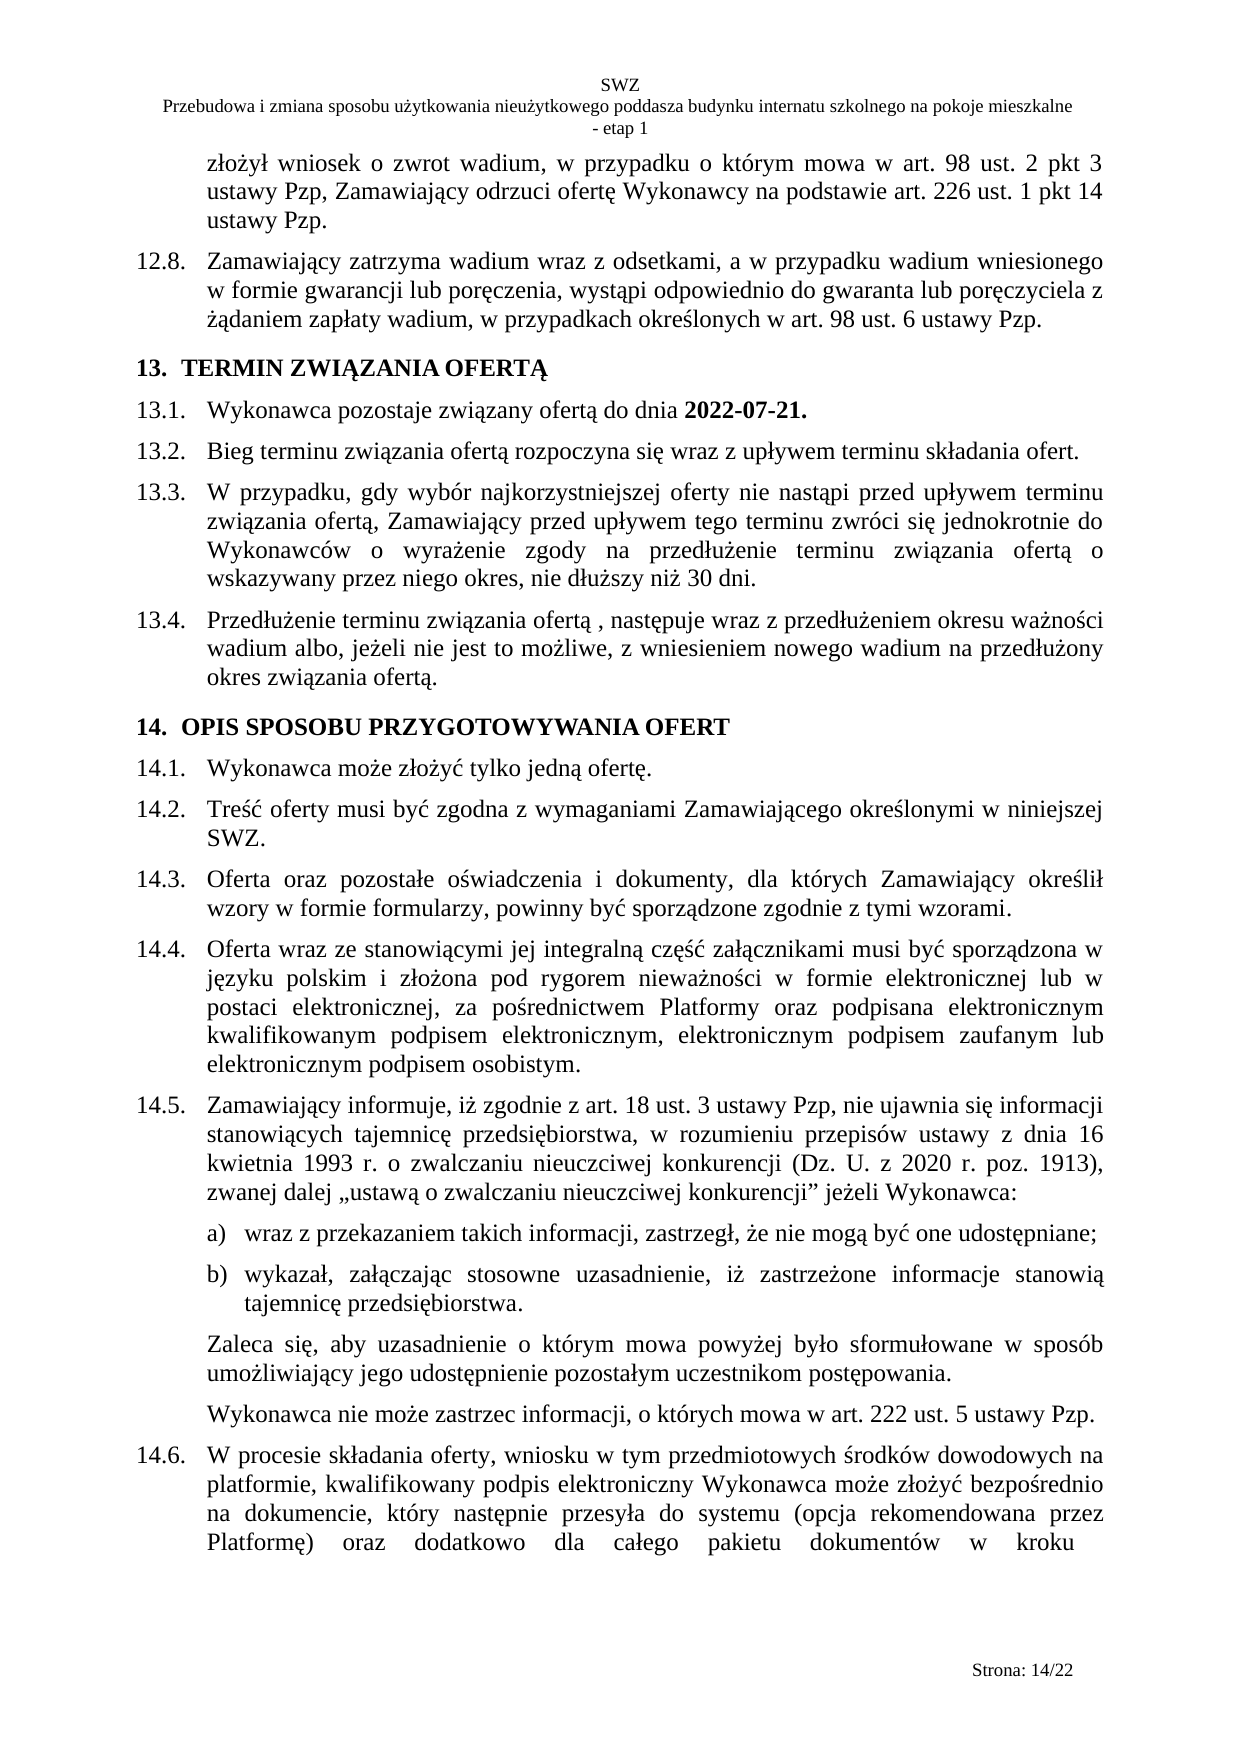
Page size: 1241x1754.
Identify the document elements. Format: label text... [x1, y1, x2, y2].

list W przypadku, gdy wybór najkorzystniejszej oferty nie nastąpi przed upływem terminu związania ofertą, Zamawiający przed upływem tego terminu zwróci się jednokrotnie do Wykonawców o wyrażenie zgody na przedłużenie terminu związania ofertą o wskazywany przez niego okres, nie dłuższy niż 30 dni. [136, 477, 1104, 592]
list Opis sposobu przygotowywania ofert [136, 712, 1104, 741]
list wykazał, załączając stosowne uzasadnienie, iż zastrzeżone informacje stanowią tajemnicę przedsiębiorstwa. [207, 1259, 1104, 1317]
text Wykonawca nie może zastrzec informacji, o których mowa w art. 222 ust. 5 ustawy Pzp. [207, 1399, 1104, 1428]
text Zaleca się, aby uzasadnienie o którym mowa powyżej było sformułowane w sposób umożliwiający jego udostępnienie pozostałym uczestnikom postępowania. [207, 1329, 1104, 1387]
list Termin związania ofertą [136, 353, 1104, 382]
list Zamawiający informuje, iż zgodnie z art. 18 ust. 3 ustawy Pzp, nie ujawnia się informacji stanowiących tajemnicę przedsiębiorstwa, w rozumieniu przepisów ustawy z dnia 16 kwietnia 1993 r. o zwalczaniu nieuczciwej konkurencji (Dz. U. z 2020 r. poz. 1913), zwanej dalej „ustawą o zwalczaniu nieuczciwej konkurencji” jeżeli Wykonawca: [136, 1091, 1104, 1206]
list wraz z przekazaniem takich informacji, zastrzegł, że nie mogą być one udostępniane; [207, 1218, 1104, 1247]
list Oferta wraz ze stanowiącymi jej integralną część załącznikami musi być sporządzona w języku polskim i złożona pod rygorem nieważności w formie elektronicznej lub w postaci elektronicznej, za pośrednictwem Platformy oraz podpisana elektronicznym kwalifikowanym podpisem elektronicznym, elektronicznym podpisem zaufanym lub elektronicznym podpisem osobistym. [136, 934, 1104, 1078]
list Oferta oraz pozostałe oświadczenia i dokumenty, dla których Zamawiający określił wzory w formie formularzy, powinny być sporządzone zgodnie z tymi wzorami. [136, 864, 1104, 922]
list Treść oferty musi być zgodna z wymaganiami Zamawiającego określonymi w niniejszej SWZ. [136, 794, 1104, 852]
list Wykonawca pozostaje związany ofertą do dnia 2022-07-21. [136, 395, 1104, 423]
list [136, 148, 1104, 234]
list Wykonawca może złożyć tylko jedną ofertę. [136, 753, 1104, 782]
list Bieg terminu związania ofertą rozpoczyna się wraz z upływem terminu składania ofert. [136, 436, 1104, 465]
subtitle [136, 1441, 1104, 1556]
list Zamawiający zatrzyma wadium wraz z odsetkami, a w przypadku wadium wniesionego w formie gwarancji lub poręczenia, wystąpi odpowiednio do gwaranta lub poręczyciela z żądaniem zapłaty wadium, w przypadkach określonych w art. 98 ust. 6 ustawy Pzp. [136, 246, 1104, 333]
list Przedłużenie terminu związania ofertą , następuje wraz z przedłużeniem okresu ważności wadium albo, jeżeli nie jest to możliwe, z wniesieniem nowego wadium na przedłużony okres związania ofertą. [136, 605, 1104, 691]
